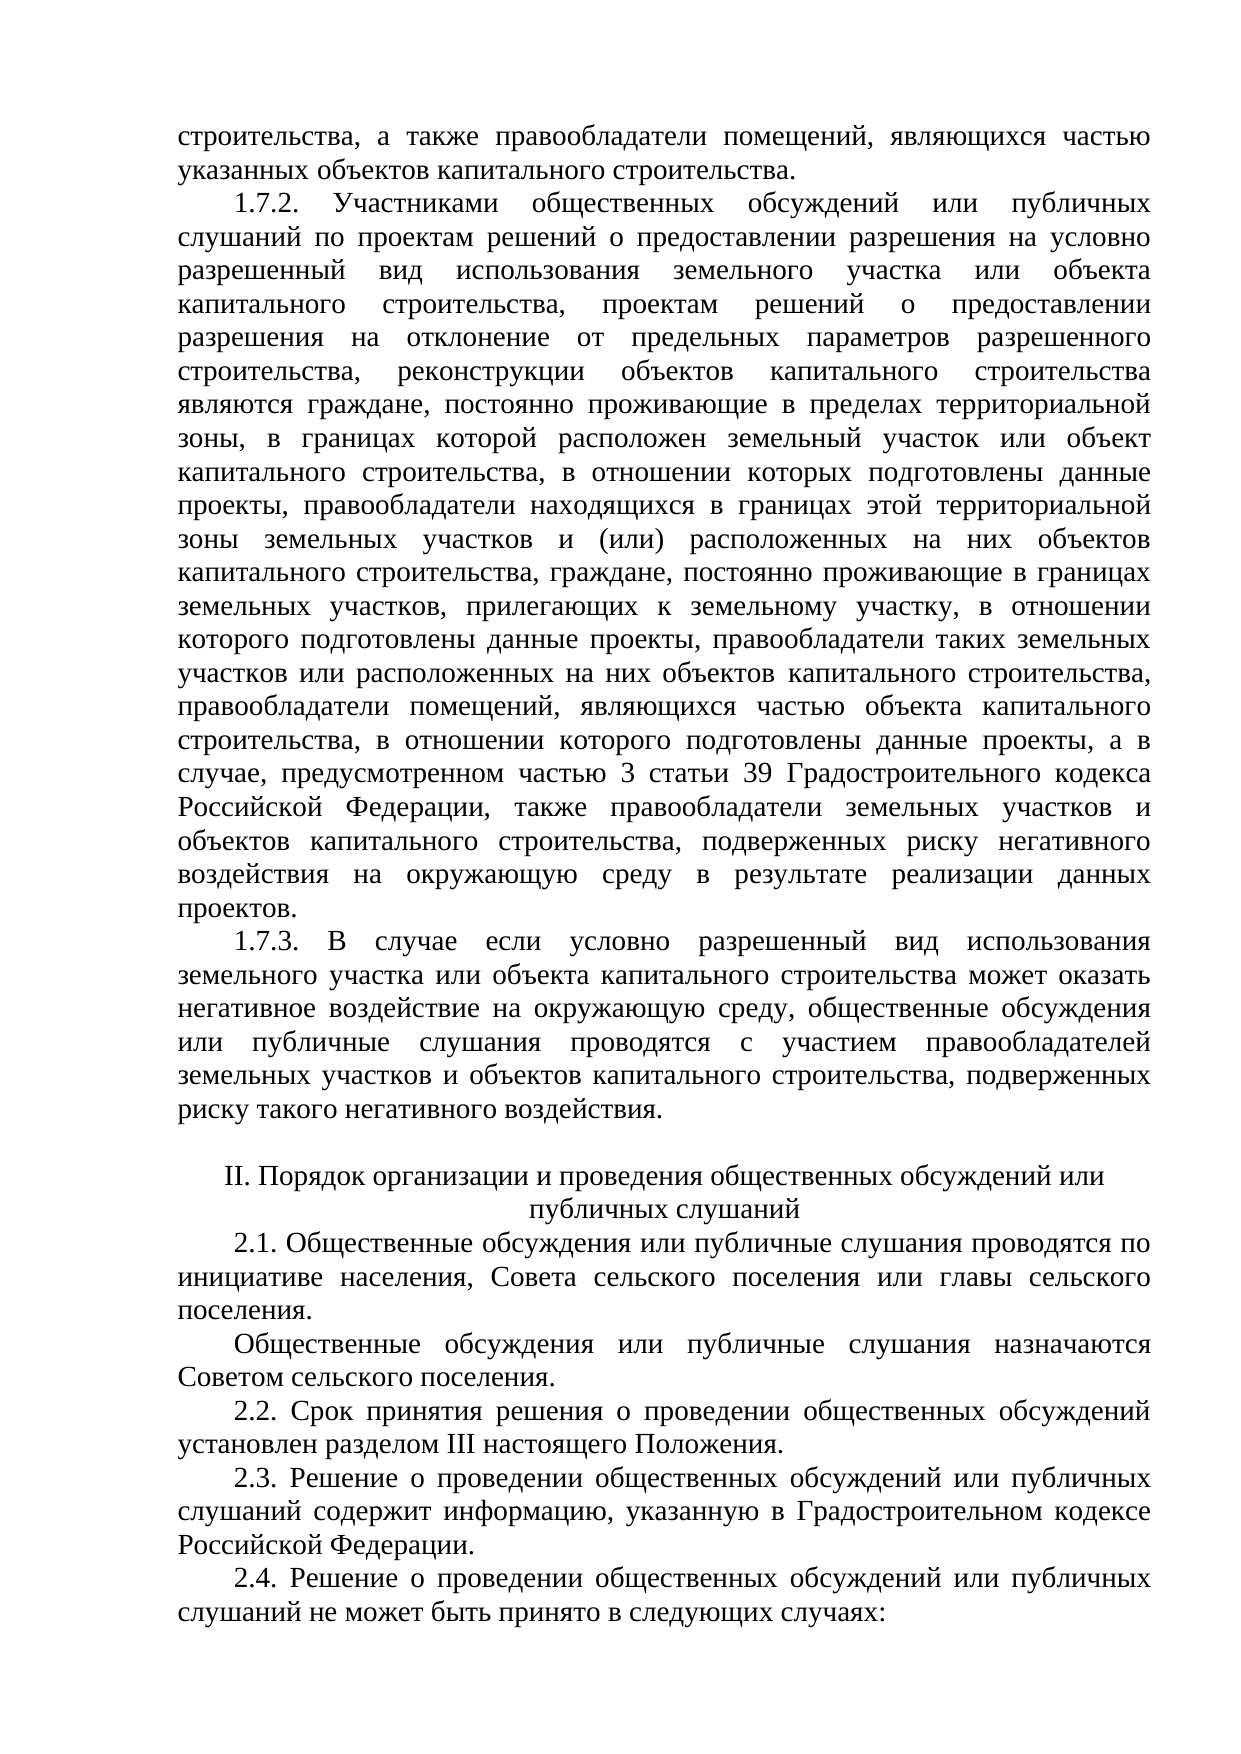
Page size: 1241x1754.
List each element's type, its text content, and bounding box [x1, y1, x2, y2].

text 2.3. Решение о проведении общественных обсуждений или публичных слушаний содержит информацию, указанную в Градостроительном кодексе Российской Федерации. [177, 1460, 1152, 1561]
text Общественные обсуждения или публичные слушания назначаются Советом сельского поселения. [177, 1326, 1152, 1393]
text 2.4. Решение о проведении общественных обсуждений или публичных слушаний не может быть принято в следующих случаях: [177, 1561, 1152, 1628]
text 1.7.2. Участниками общественных обсуждений или публичных слушаний по проектам решений о предоставлении разрешения на условно разрешенный вид использования земельного участка или объекта капитального строительства, проектам решений о предоставлении разрешения на отклонение от предельных параметров разрешенного строительства, реконструкции объектов капитального строительства являются граждане, постоянно проживающие в пределах территориальной зоны, в границах которой расположен земельный участок или объект капитального строительства, в отношении которых подготовлены данные проекты, правообладатели находящихся в границах этой территориальной зоны земельных участков и (или) расположенных на них объектов капитального строительства, граждане, постоянно проживающие в границах земельных участков, прилегающих к земельному участку, в отношении которого подготовлены данные проекты, правообладатели таких земельных участков или расположенных на них объектов капитального строительства, правообладатели помещений, являющихся частью объекта капитального строительства, в отношении которого подготовлены данные проекты, а в случае, предусмотренном частью 3 статьи 39 Градостроительного кодекса Российской Федерации, также правообладатели земельных участков и объектов капитального строительства, подверженных риску негативного воздействия на окружающую среду в результате реализации данных проектов. [177, 185, 1152, 923]
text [177, 118, 1152, 185]
text 1.7.3. В случае если условно разрешенный вид использования земельного участка или объекта капитального строительства может оказать негативное воздействие на окружающую среду, общественные обсуждения или публичные слушания проводятся с участием правообладателей земельных участков и объектов капитального строительства, подверженных риску такого негативного воздействия. [177, 923, 1152, 1124]
text II. Порядок организации и проведения общественных обсуждений или публичных слушаний [177, 1158, 1152, 1225]
text 2.2. Срок принятия решения о проведении общественных обсуждений установлен разделом III настоящего Положения. [177, 1393, 1152, 1460]
text 2.1. Общественные обсуждения или публичные слушания проводятся по инициативе населения, Совета сельского поселения или главы сельского поселения. [177, 1225, 1152, 1326]
